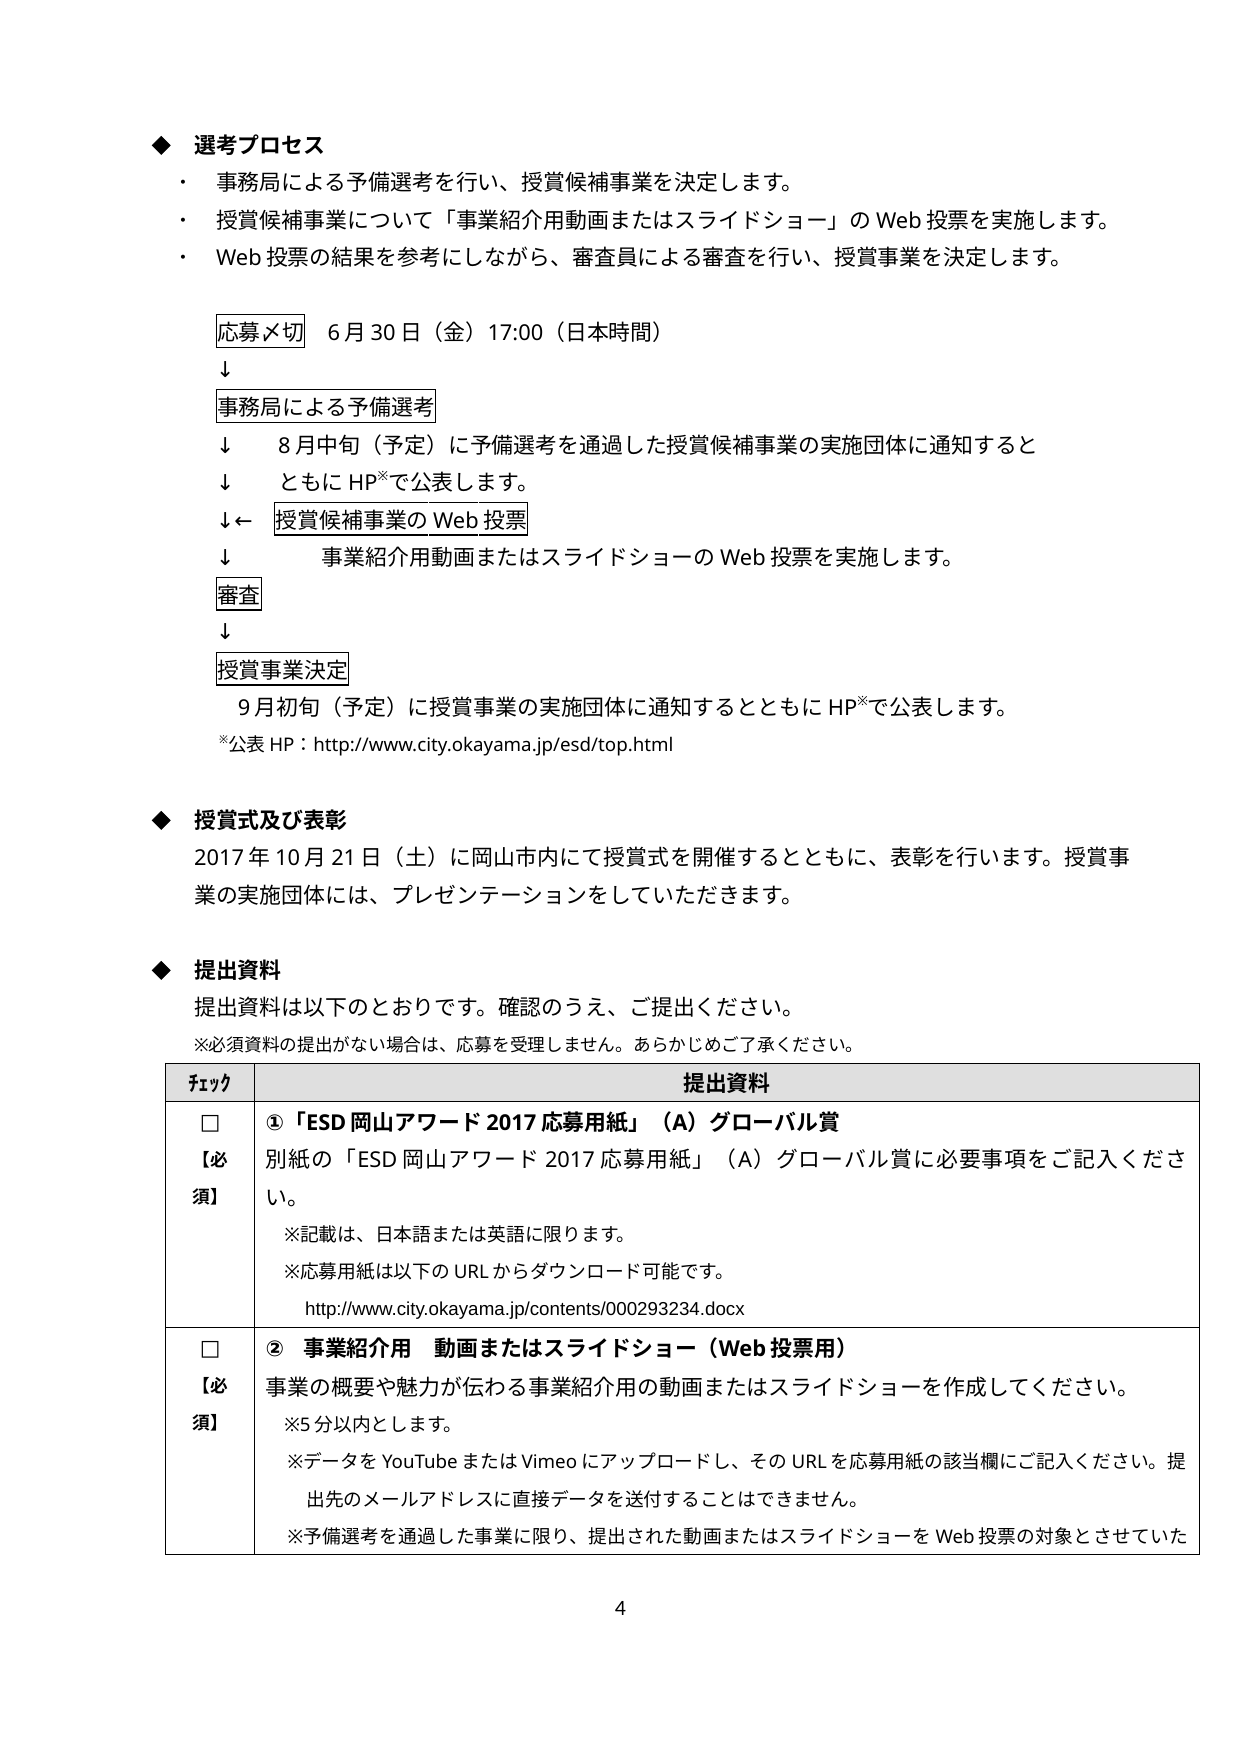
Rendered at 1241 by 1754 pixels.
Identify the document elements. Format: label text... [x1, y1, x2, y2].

table_cell 別紙の「ESD岡山アワード2017応募用紙」（A）グローバル賞に必要事項をご記入ください。 ※記載は、日本語または英語に限ります。 ※応募用紙は以下のURLからダウンロード可能です。 http://www.city.okayama.jp/contents/000293234.docx [255, 1140, 1199, 1327]
table_cell 事業紹介用 動画またはスライドショー（Web投票用） [255, 1328, 1199, 1366]
table_cell ①「ESD岡山アワード2017応募用紙」（A）グローバル賞 [255, 1102, 1199, 1139]
list ※必須資料の提出がない場合は、応募を受理しません。あらかじめご了承ください。 [194, 1025, 1134, 1062]
list 選考プロセス [150, 125, 1134, 162]
table_header ﾁｪｯｸ [166, 1064, 254, 1101]
text ※公表HP：http://www.city.okayama.jp/esd/top.html [106, 725, 1046, 762]
text 授賞事業決定 [128, 650, 1134, 687]
table_cell 【必須】 [166, 1140, 254, 1327]
list 提出資料 [150, 950, 1134, 987]
list 授賞式及び表彰 [150, 800, 1134, 837]
list 授賞候補事業について「事業紹介用動画またはスライドショー」のWeb投票を実施します。 [172, 200, 1134, 237]
text ↓ [216, 350, 1134, 387]
text 9月初旬（予定）に授賞事業の実施団体に通知するとともにHP※で公表します。 [128, 687, 1134, 725]
text ↓ [216, 612, 1134, 650]
table_header 提出資料 [255, 1064, 1199, 1101]
text ↓← 授賞候補事業のWeb投票 [128, 500, 1134, 537]
text 審査 [216, 575, 1134, 612]
text 2017年10月21日（土）に岡山市内にて授賞式を開催するとともに、表彰を行います。授賞事業の実施団体には、プレゼンテーションをしていただきます。 [194, 837, 1134, 912]
table_cell □ 【必須】 [166, 1328, 254, 1554]
list 提出資料は以下のとおりです。確認のうえ、ご提出ください。 [194, 987, 1134, 1025]
text ↓ ともにHP※で公表します。 [172, 462, 1134, 500]
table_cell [255, 1366, 1199, 1554]
text ↓ 8月中旬（予定）に予備選考を通過した授賞候補事業の実施団体に通知すると [106, 425, 1134, 462]
list Web投票の結果を参考にしながら、審査員による審査を行い、授賞事業を決定します。 [172, 237, 1134, 275]
list 事務局による予備選考を行い、授賞候補事業を決定します。 [172, 162, 1134, 200]
list 応募〆切 6月30日（金）17:00（日本時間） [216, 312, 1134, 350]
text 事務局による予備選考 [216, 387, 1134, 425]
text ↓ 事業紹介用動画またはスライドショーのWeb投票を実施します。 [216, 537, 1134, 575]
table_cell □ [166, 1102, 254, 1139]
